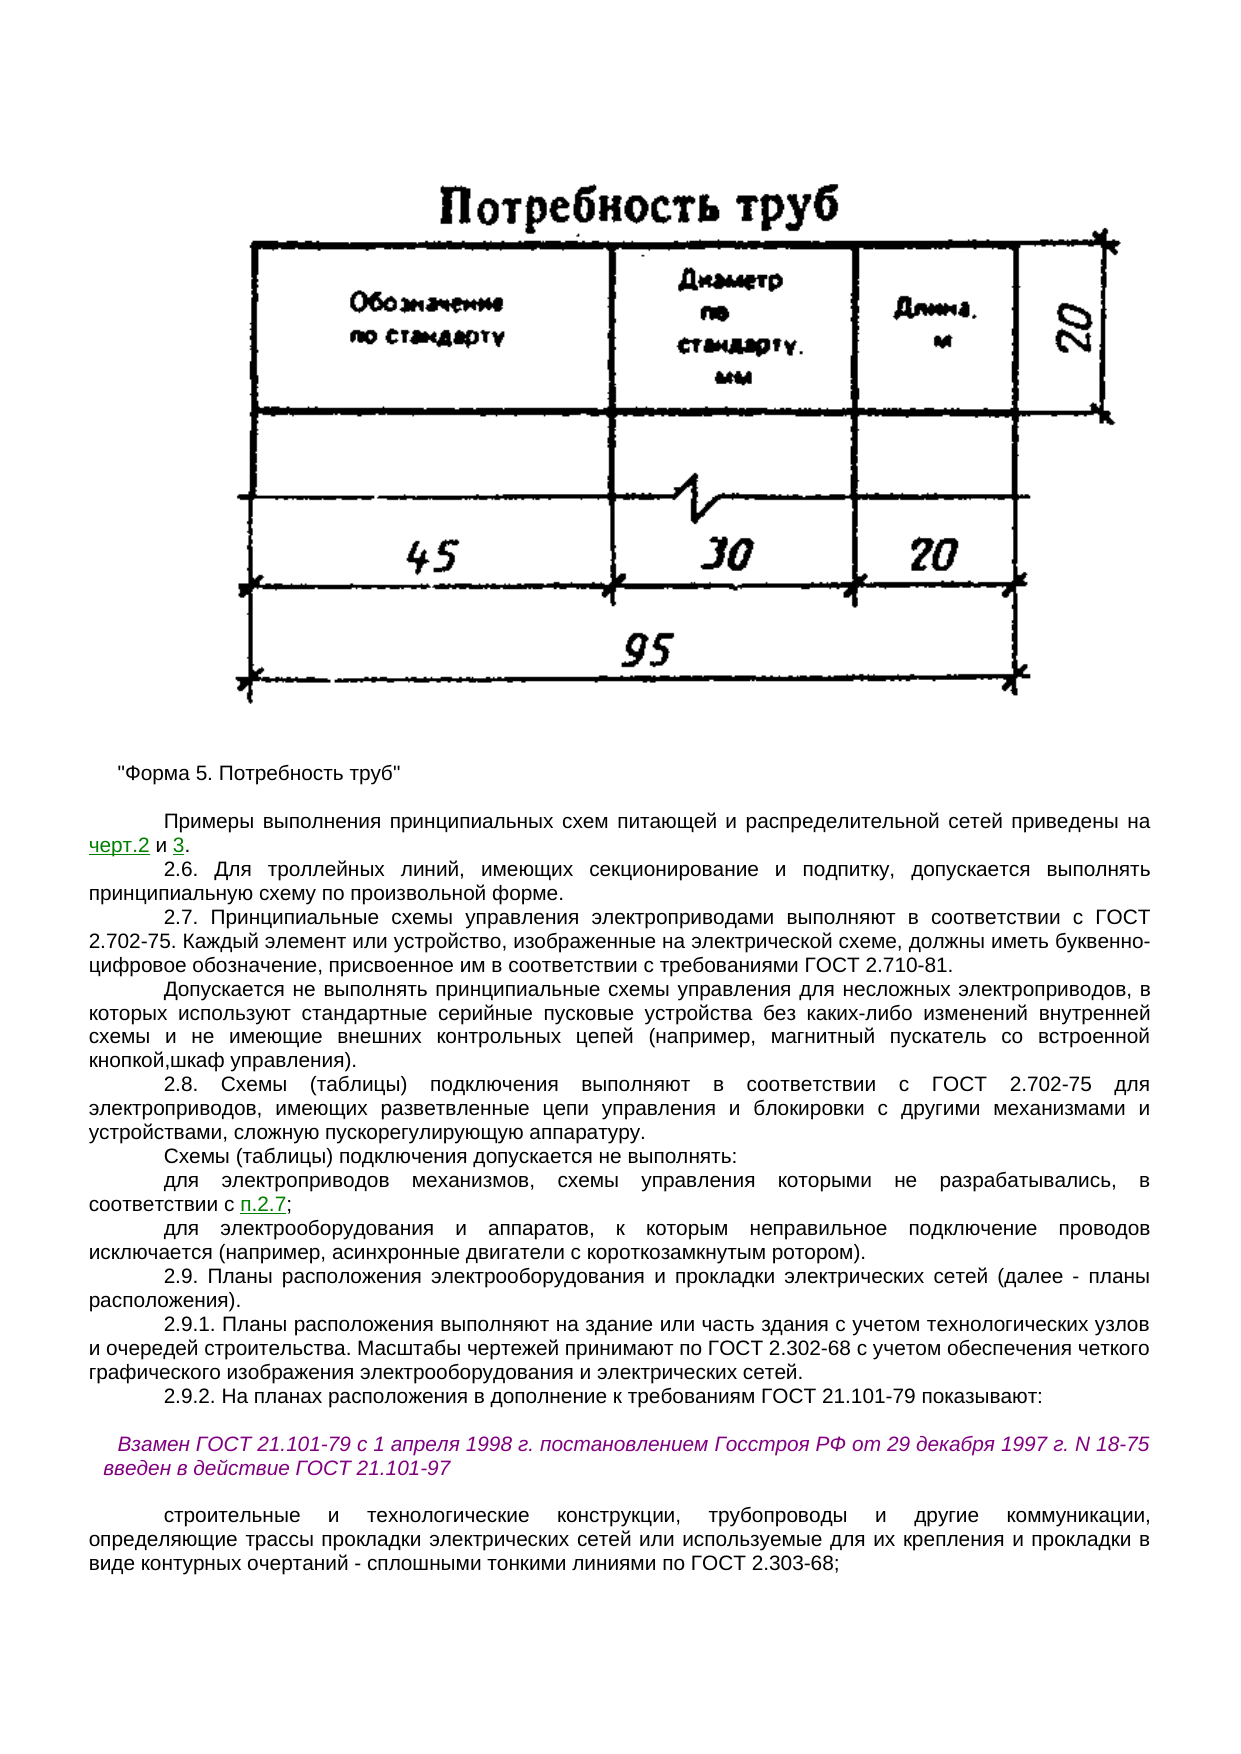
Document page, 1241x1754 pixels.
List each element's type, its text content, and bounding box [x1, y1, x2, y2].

text Схемы (таблицы) подключения допускается не выполнять: [88, 1144, 1152, 1168]
text Допускается не выполнять принципиальные схемы управления для несложных электроприводов, в которых используют стандартные серийные пусковые устройства без каких-либо изменений внутренней схемы и не имеющие внешних контрольных цепей (например, магнитный пускатель со встроенной кнопкой,шкаф управления). [88, 976, 1152, 1072]
text 2.9.1. Планы расположения выполняют на здание или часть здания с учетом технологических узлов и очередей строительства. Масштабы чертежей принимают по ГОСТ 2.302-68 с учетом обеспечения четкого графического изображения электрооборудования и электрических сетей. [88, 1312, 1152, 1384]
text для электрооборудования и аппаратов, к которым неправильное подключение проводов исключается (например, асинхронные двигатели с короткозамкнутым ротором). [88, 1216, 1152, 1264]
text Примеры выполнения принципиальных схем питающей и распределительной сетей приведены на черт.2 и 3. [88, 809, 1152, 857]
text "Форма 5. Потребность труб" [103, 761, 1152, 785]
picture [202, 150, 1152, 738]
text 2.9. Планы расположения электрооборудования и прокладки электрических сетей (далее - планы расположения). [88, 1264, 1152, 1312]
text 2.8. Схемы (таблицы) подключения выполняют в соответствии с ГОСТ 2.702-75 для электроприводов, имеющих разветвленные цепи управления и блокировки с другими механизмами и устройствами, сложную пускорегулирующую аппаратуру. [88, 1072, 1152, 1144]
text 2.6. Для троллейных линий, имеющих секционирование и подпитку, допускается выполнять принципиальную схему по произвольной форме. [88, 857, 1152, 904]
text 2.9.2. На планах расположения в дополнение к требованиям ГОСТ 21.101-79 показывают: [88, 1384, 1152, 1408]
text строительные и технологические конструкции, трубопроводы и другие коммуникации, определяющие трассы прокладки электрических сетей или используемые для их крепления и прокладки в виде контурных очертаний - сплошными тонкими линиями по ГОСТ 2.303-68; [88, 1503, 1152, 1575]
text 2.7. Принципиальные схемы управления электроприводами выполняют в соответствии с ГОСТ 2.702-75. Каждый элемент или устройство, изображенные на электрической схеме, должны иметь буквенно-цифровое обозначение, присвоенное им в соответствии с требованиями ГОСТ 2.710-81. [88, 904, 1152, 976]
text для электроприводов механизмов, схемы управления которыми не разрабатывались, в соответствии с п.2.7; [88, 1168, 1152, 1216]
text Взамен ГОСТ 21.101-79 с 1 апреля 1998 г. постановлением Госстроя РФ от 29 декабря 1997 г. N 18-75 введен в действие ГОСТ 21.101-97 [103, 1431, 1152, 1479]
